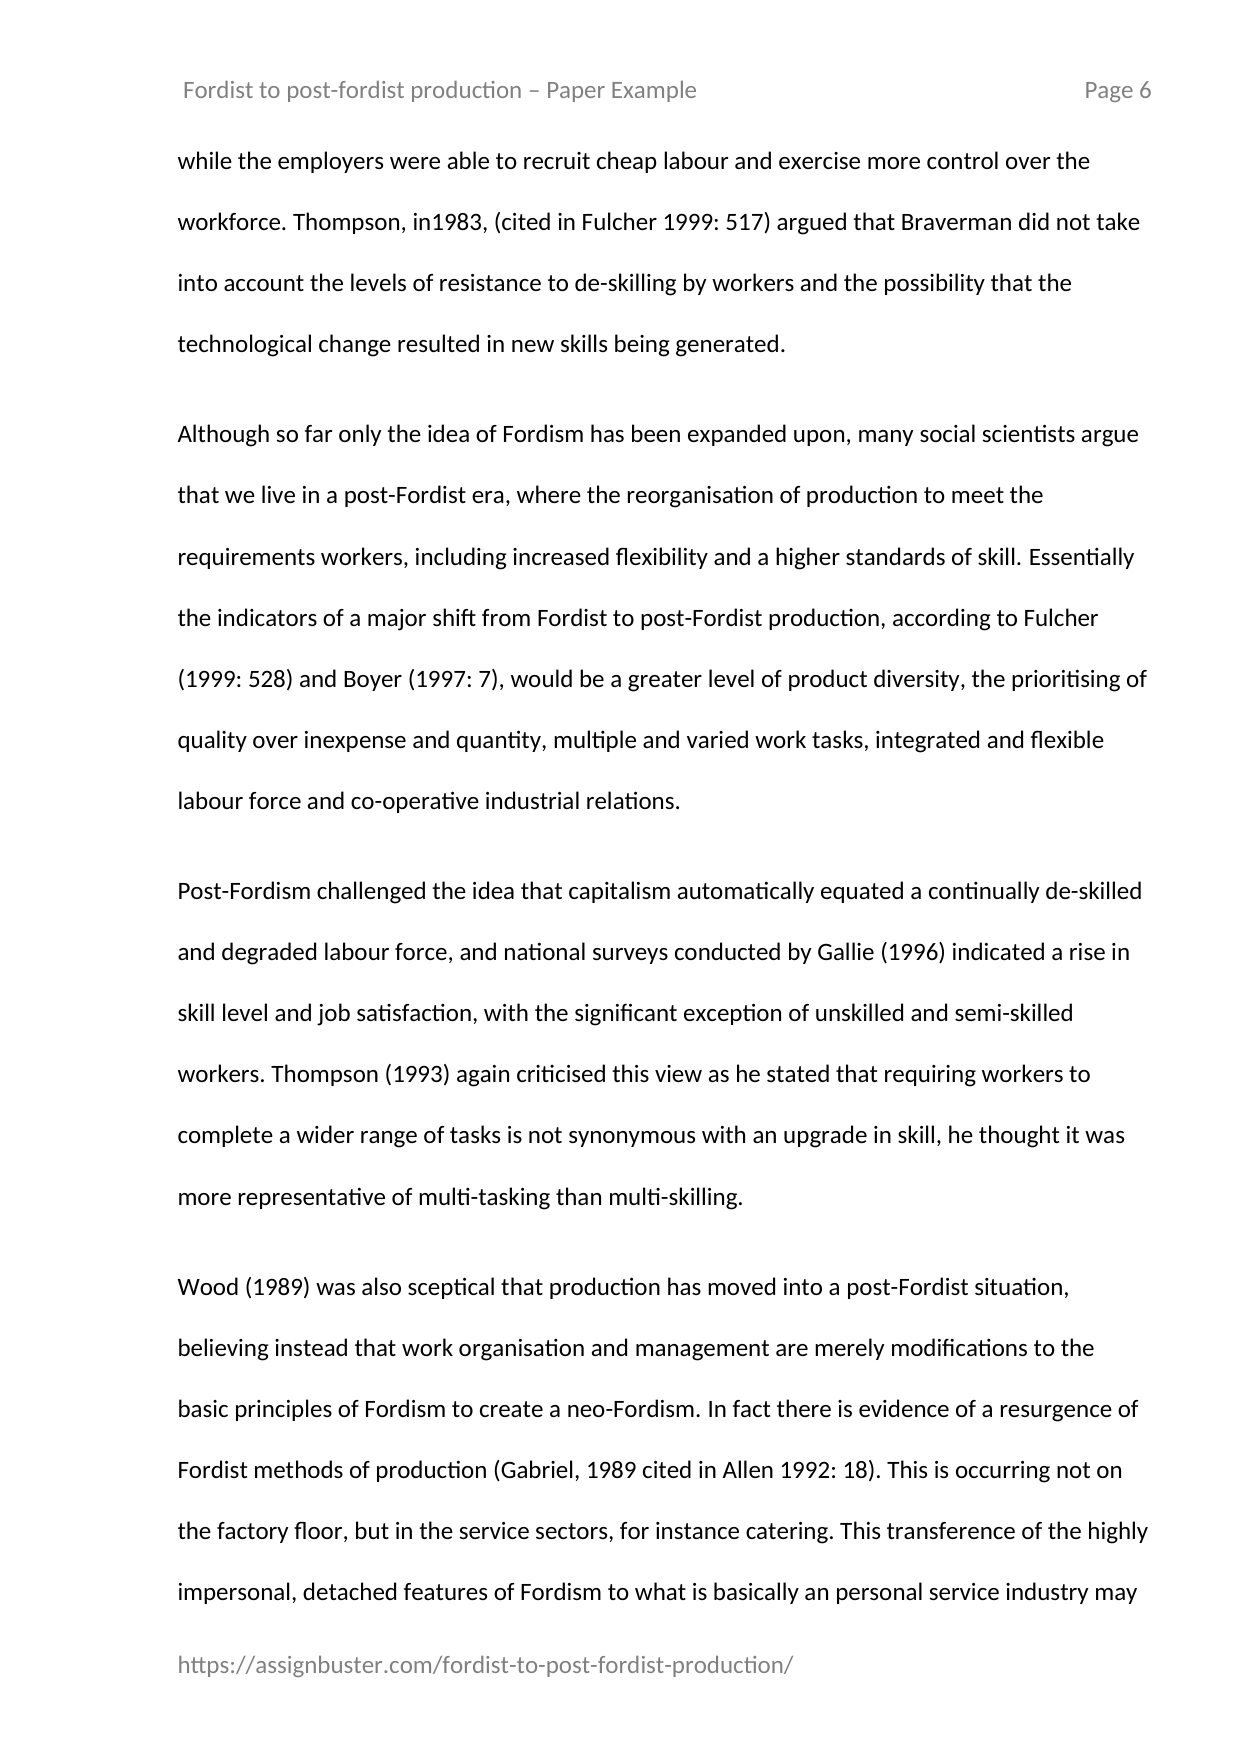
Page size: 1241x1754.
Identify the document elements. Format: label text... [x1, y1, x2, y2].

text Post-Fordism challenged the idea that capitalism automatically equated a continually de-skilled and degraded labour force, and national surveys conducted by Gallie (1996) indicated a rise in skill level and job satisfaction, with the significant exception of unskilled and semi-skilled workers. Thompson (1993) again criticised this view as he stated that requiring workers to complete a wider range of tasks is not synonymous with an upgrade in skill, he thought it was more representative of multi-tasking than multi-skilling. [177, 875, 1152, 1211]
text Although so far only the idea of Fordism has been expanded upon, many social scientists argue that we live in a post-Fordist era, where the reorganisation of production to meet the requirements workers, including increased flexibility and a higher standards of skill. Essentially the indicators of a major shift from Fordist to post-Fordist production, according to Fulcher (1999: 528) and Boyer (1997: 7), would be a greater level of product diversity, the prioritising of quality over inexpense and quantity, multiple and varied work tasks, integrated and flexible labour force and co-operative industrial relations. [177, 419, 1152, 815]
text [177, 145, 1152, 359]
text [177, 1271, 1152, 1607]
